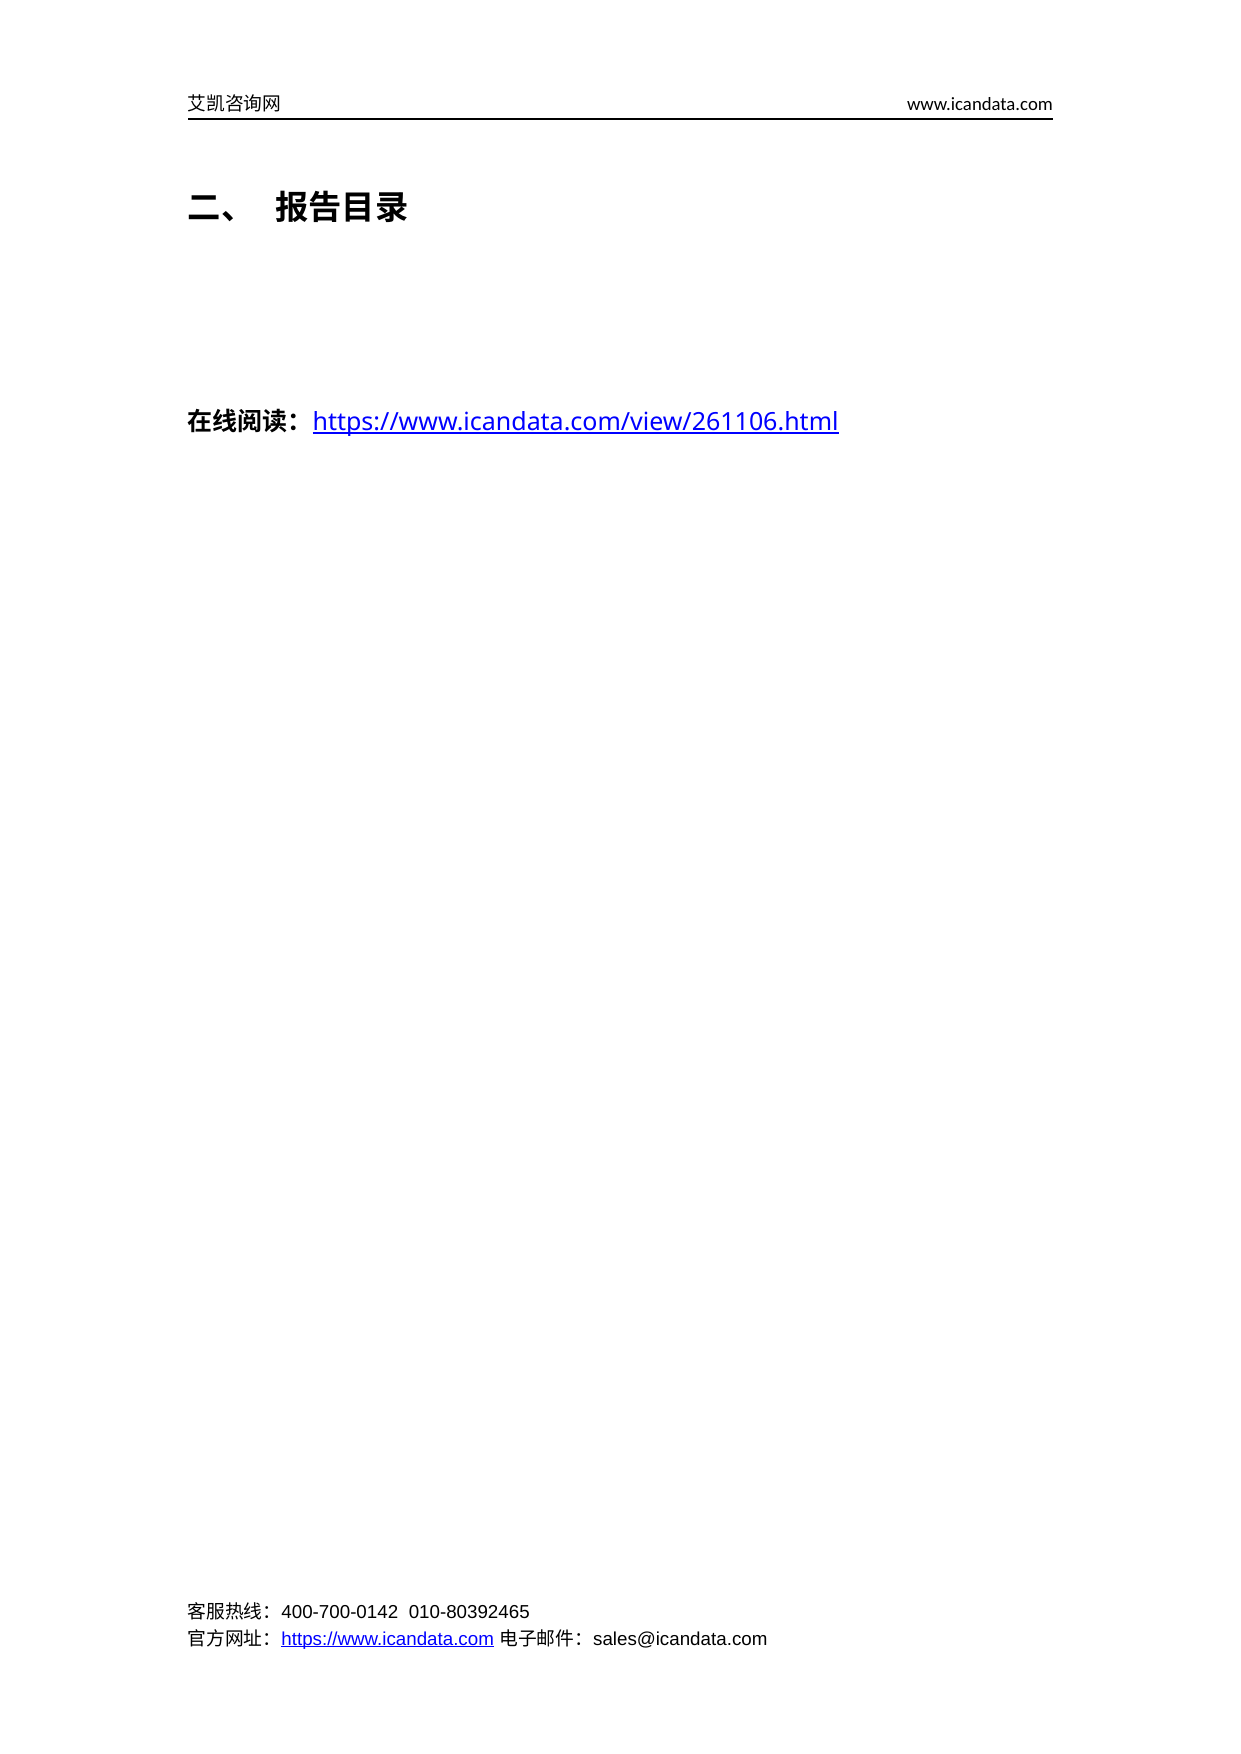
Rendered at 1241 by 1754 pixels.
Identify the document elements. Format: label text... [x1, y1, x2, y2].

subtitle 报告目录 [187, 172, 1053, 237]
text 在线阅读：https://www.icandata.com/view/261106.html [187, 387, 1053, 452]
